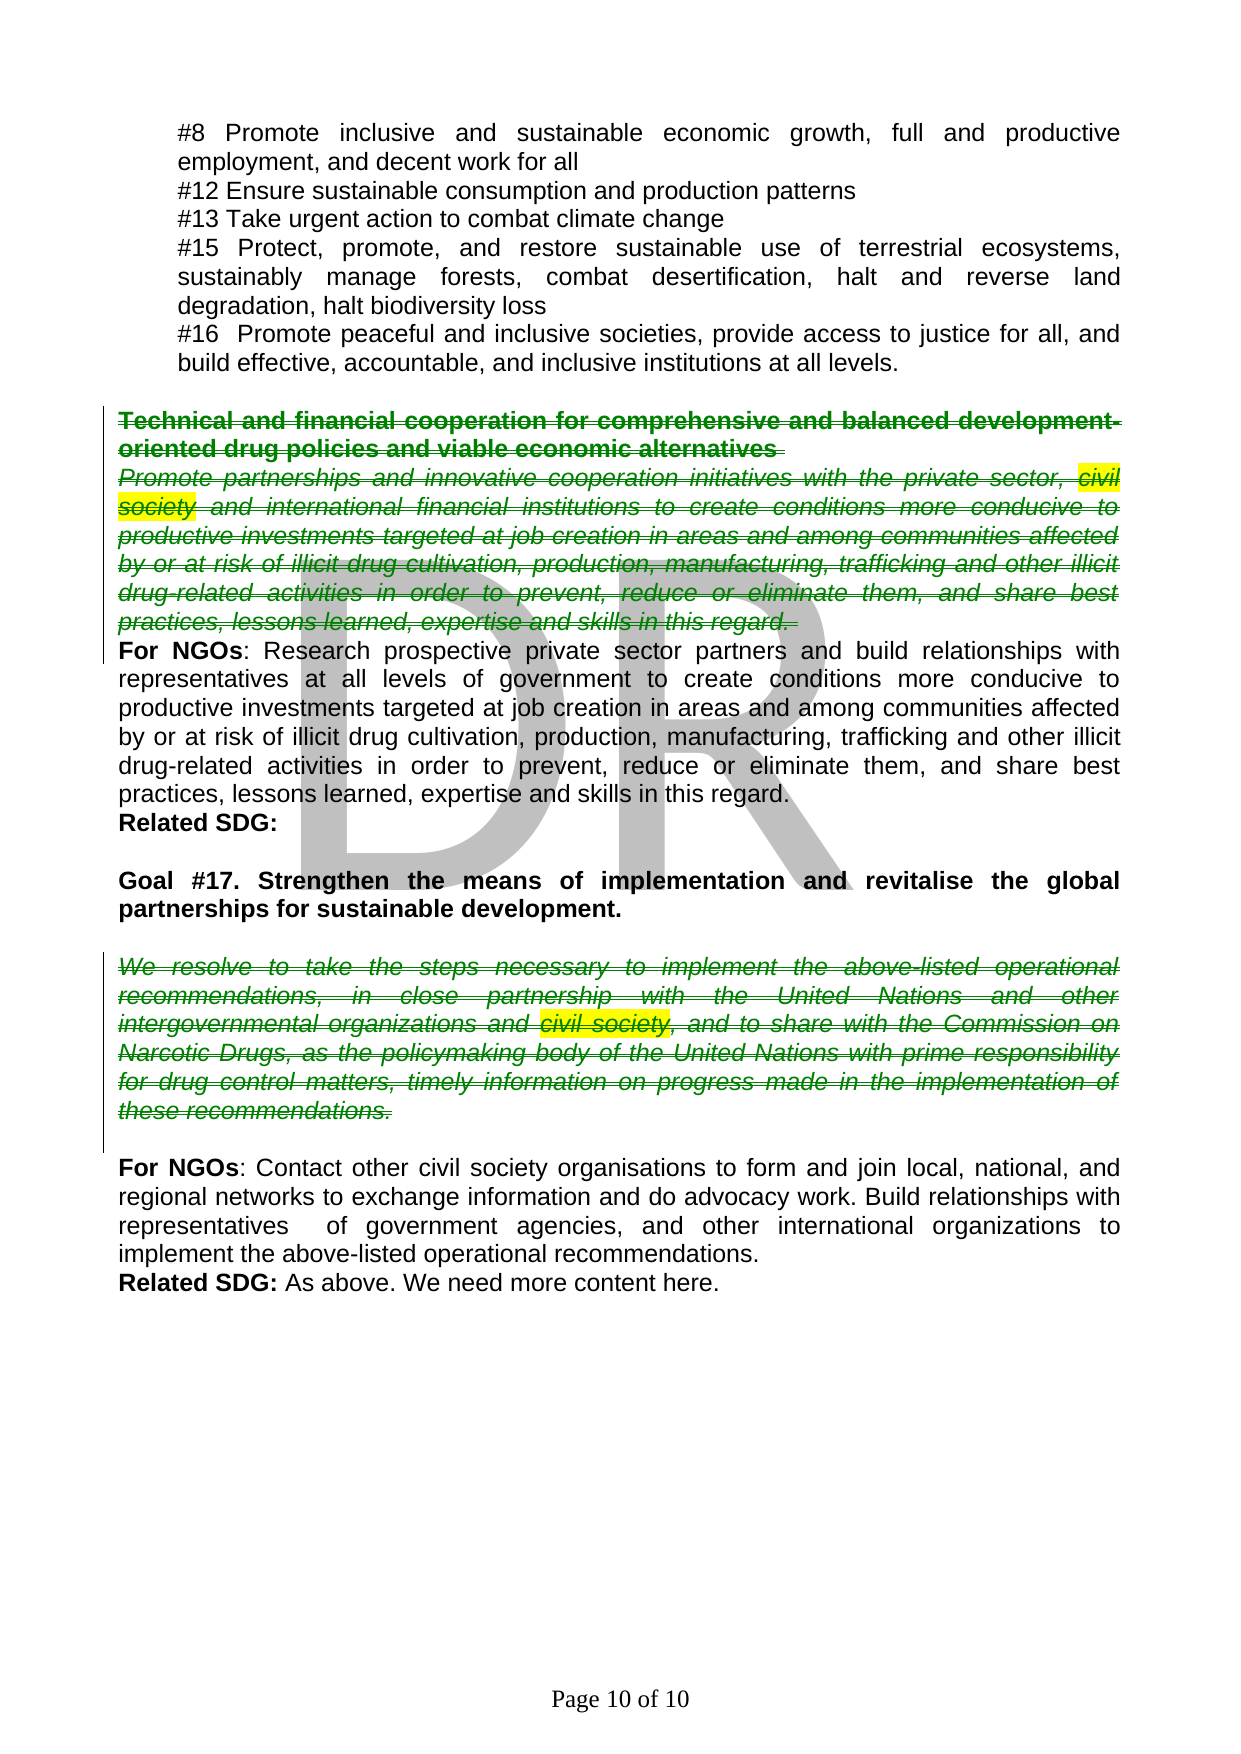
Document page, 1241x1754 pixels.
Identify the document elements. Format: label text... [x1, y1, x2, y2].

text #16 Promote peaceful and inclusive societies, provide access to justice for all, and build effective, accountable, and inclusive institutions at all levels. [177, 319, 1122, 377]
text Related SDG: As above. We need more content here. [118, 1268, 1122, 1297]
text #15 Protect, promote, and restore sustainable use of terrestrial ecosystems, sustainably manage forests, combat desertification, halt and reverse land degradation, halt biodiversity loss [177, 233, 1122, 319]
text Related SDG: [118, 808, 1122, 837]
text For NGOs: Contact other civil society organisations to form and join local, national, and regional networks to exchange information and do advocacy work. Build relationships with representatives of government agencies, and other international organizations to implement the above-listed operational recommendations. [118, 1153, 1122, 1268]
text Goal #17. Strengthen the means of implementation and revitalise the global partnerships for sustainable development. [118, 866, 1122, 923]
text #13 Take urgent action to combat climate change [177, 204, 1122, 233]
text #12 Ensure sustainable consumption and production patterns [177, 176, 1122, 204]
text For NGOs: Research prospective private sector partners and build relationships with representatives at all levels of government to create conditions more conducive to productive investments targeted at job creation in areas and among communities affected by or at risk of illicit drug cultivation, production, manufacturing, trafficking and other illicit drug-related activities in order to prevent, reduce or eliminate them, and share best practices, lessons learned, expertise and skills in this regard. [118, 636, 1122, 808]
text #8 Promote inclusive and sustainable economic growth, full and productive employment, and decent work for all [177, 118, 1122, 176]
